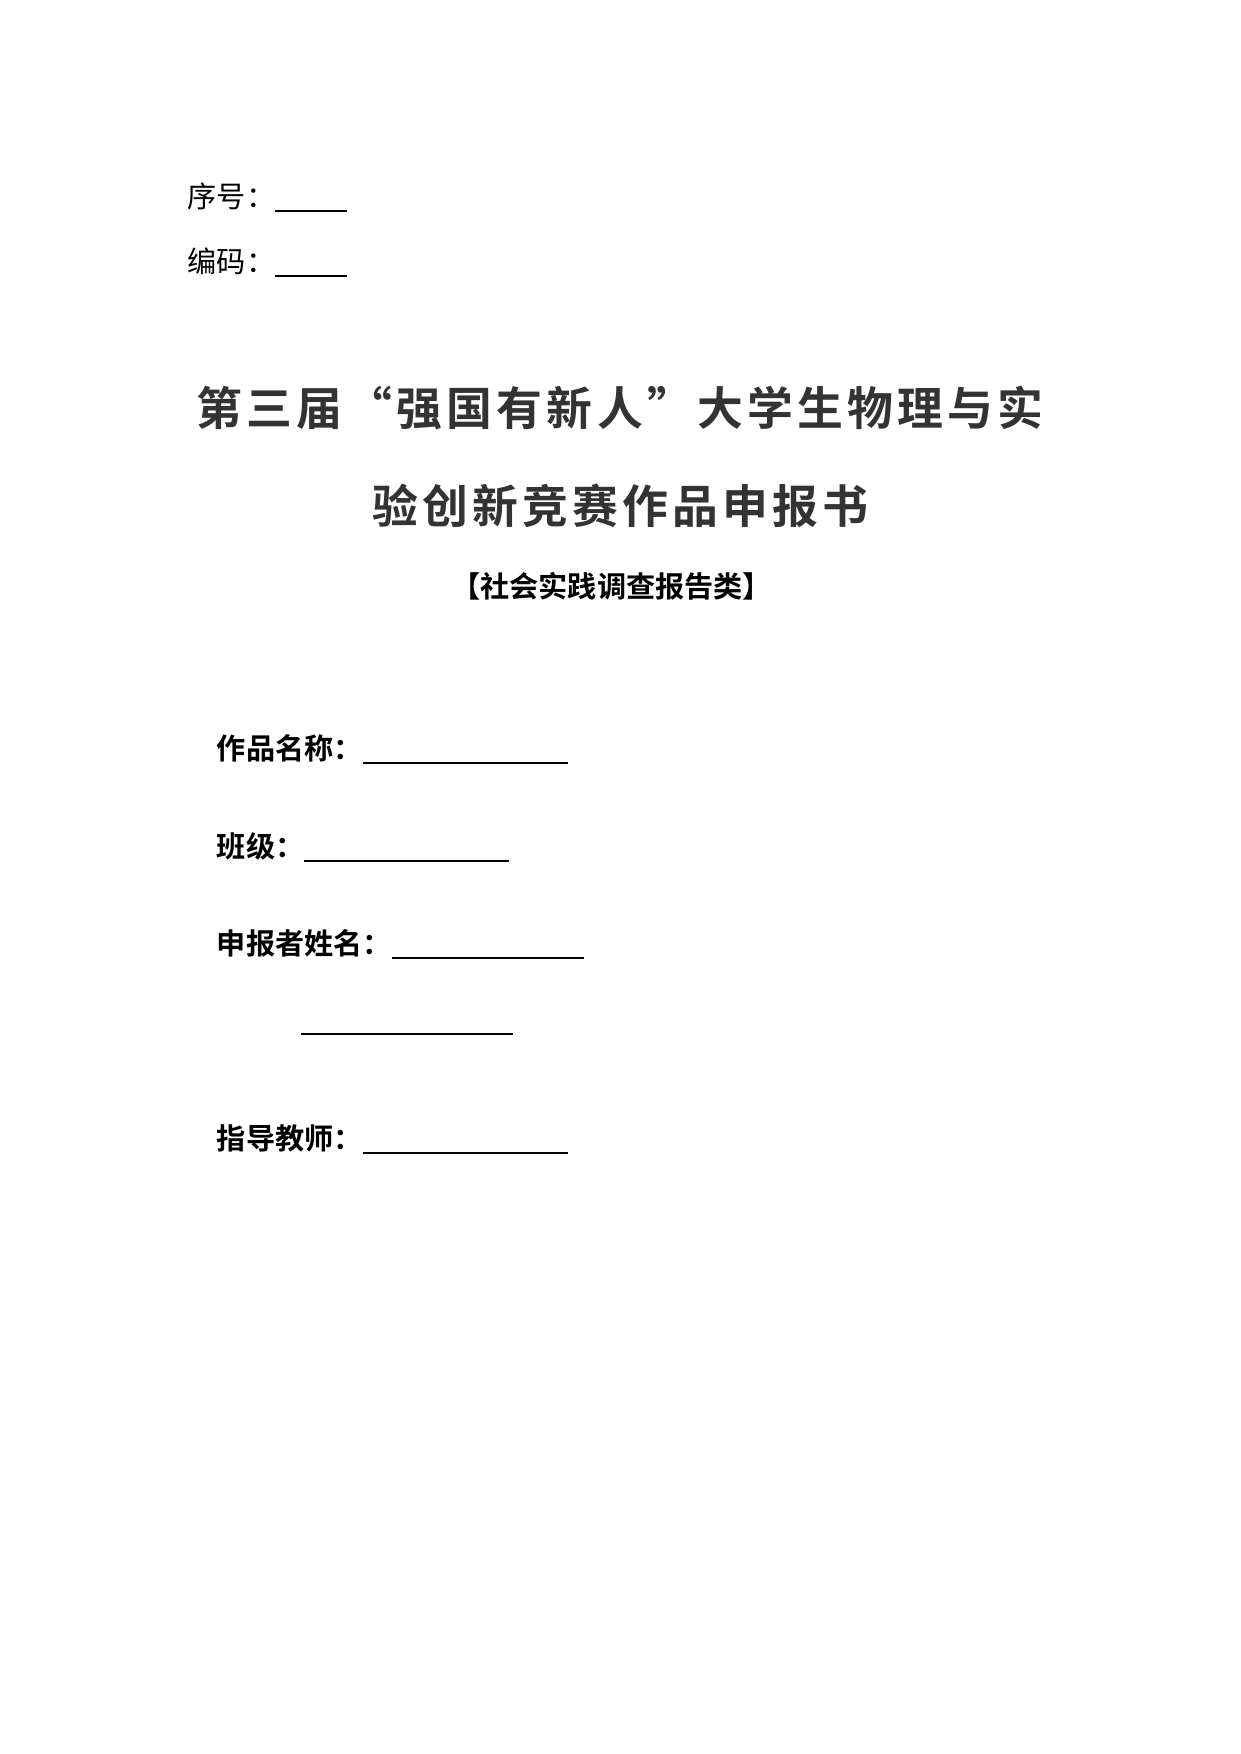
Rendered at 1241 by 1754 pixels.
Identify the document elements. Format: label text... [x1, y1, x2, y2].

text 序号： [187, 162, 1053, 227]
text 申报者姓名： [187, 909, 1053, 974]
text 指导教师： [187, 1104, 1053, 1169]
text 编码： [187, 227, 1053, 292]
text 班级： [187, 812, 1053, 877]
text 第三届“强国有新人”大学生物理与实验创新竞赛作品申报书 [187, 357, 1053, 552]
text 【社会实践调查报告类】 [187, 552, 1053, 617]
text 作品名称： [187, 714, 1053, 779]
